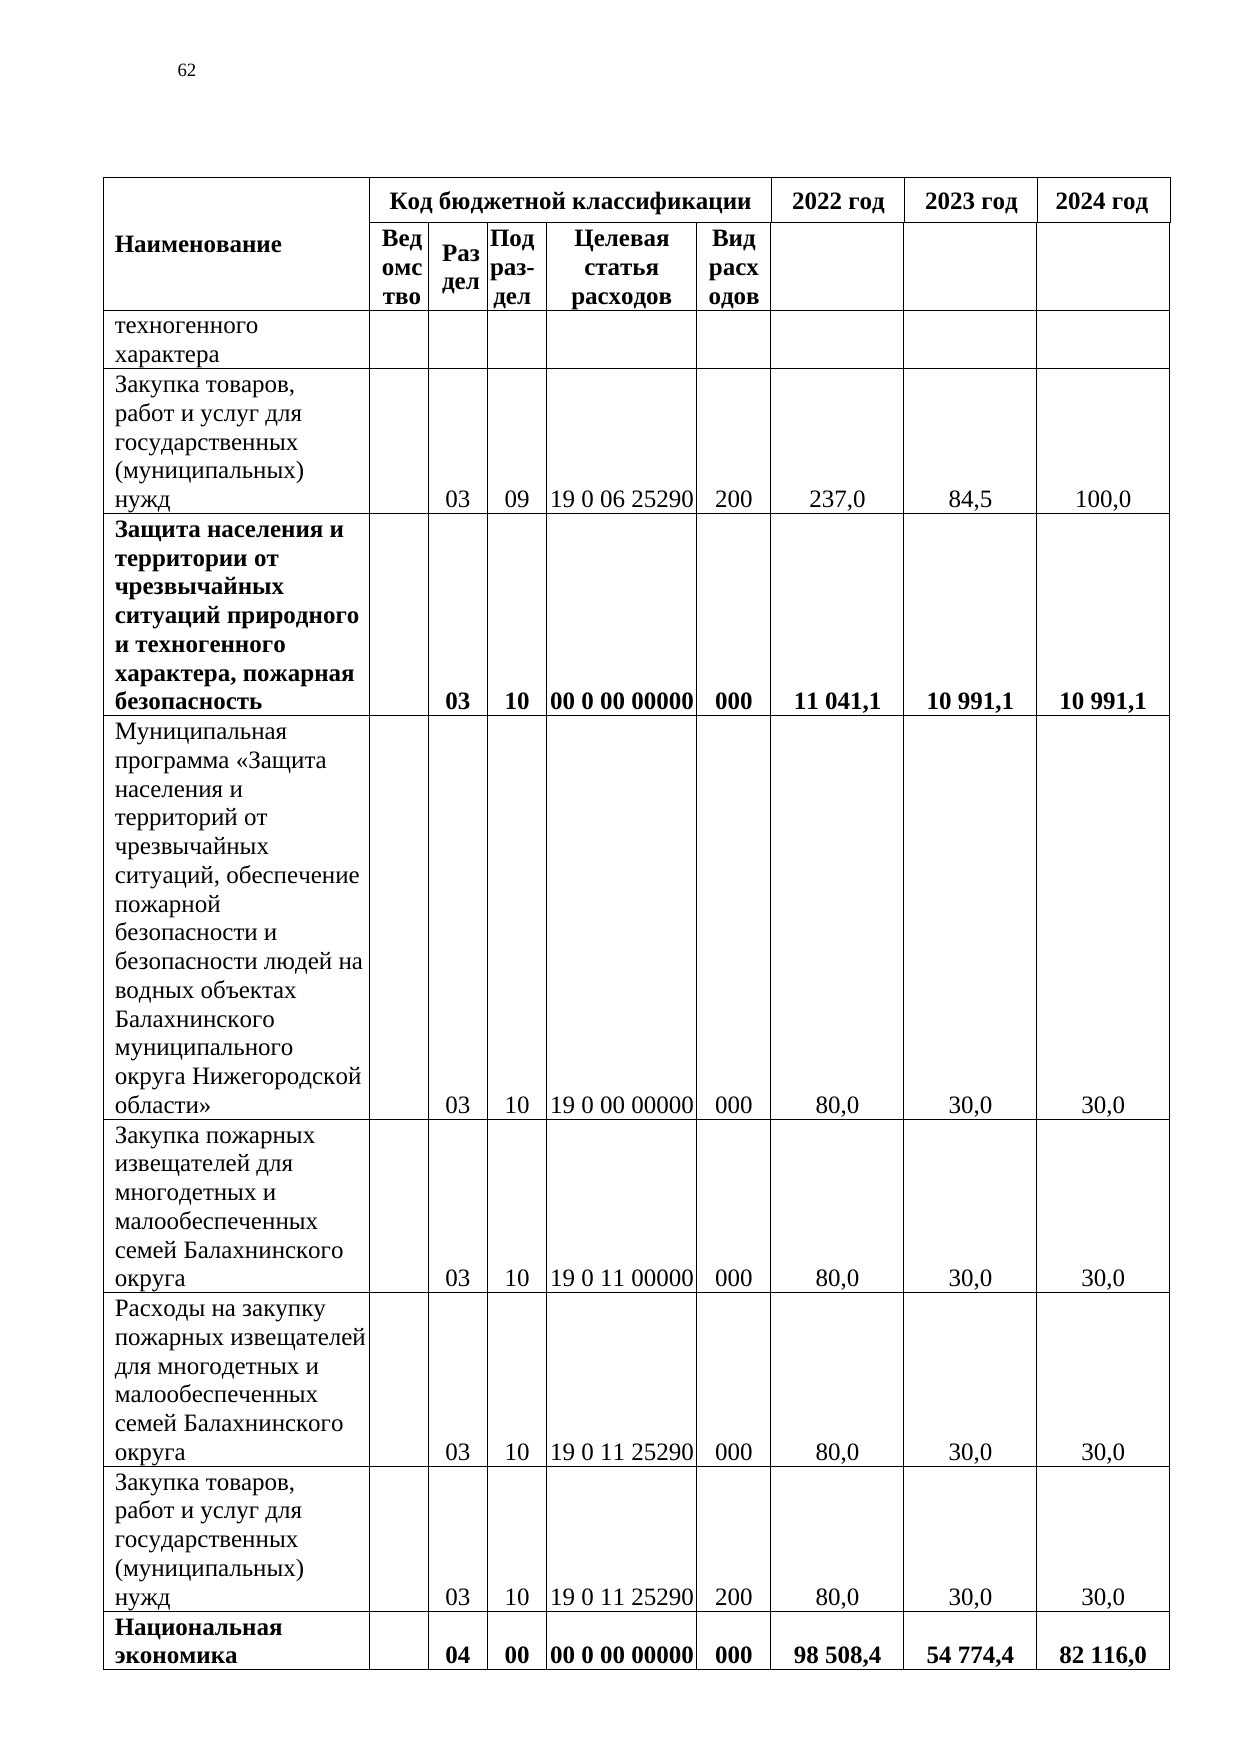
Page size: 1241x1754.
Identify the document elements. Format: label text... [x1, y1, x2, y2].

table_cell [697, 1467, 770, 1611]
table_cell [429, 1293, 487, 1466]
table_header 2022 год [772, 178, 904, 222]
table_header Наименование [104, 178, 369, 309]
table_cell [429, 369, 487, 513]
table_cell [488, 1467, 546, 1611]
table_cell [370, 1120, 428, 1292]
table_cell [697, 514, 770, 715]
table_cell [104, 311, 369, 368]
table_cell [904, 223, 1036, 309]
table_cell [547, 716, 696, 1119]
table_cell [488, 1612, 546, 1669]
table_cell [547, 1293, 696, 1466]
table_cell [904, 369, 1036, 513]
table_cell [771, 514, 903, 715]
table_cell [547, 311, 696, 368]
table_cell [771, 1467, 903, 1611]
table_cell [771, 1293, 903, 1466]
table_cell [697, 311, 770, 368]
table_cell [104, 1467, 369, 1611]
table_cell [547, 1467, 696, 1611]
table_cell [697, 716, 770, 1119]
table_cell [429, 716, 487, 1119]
table_cell [771, 223, 903, 309]
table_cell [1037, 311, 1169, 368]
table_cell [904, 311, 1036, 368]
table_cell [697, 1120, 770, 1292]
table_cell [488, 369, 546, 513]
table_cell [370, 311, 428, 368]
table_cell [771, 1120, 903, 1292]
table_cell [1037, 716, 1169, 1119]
table_cell Подраз-дел [488, 223, 546, 309]
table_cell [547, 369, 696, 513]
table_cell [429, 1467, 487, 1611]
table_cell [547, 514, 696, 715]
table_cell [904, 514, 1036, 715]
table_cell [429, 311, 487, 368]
table_cell Вед омс тво [370, 223, 428, 309]
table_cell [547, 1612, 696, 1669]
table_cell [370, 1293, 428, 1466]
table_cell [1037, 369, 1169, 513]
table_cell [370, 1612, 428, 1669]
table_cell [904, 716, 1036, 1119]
table_cell Раз дел [429, 223, 487, 309]
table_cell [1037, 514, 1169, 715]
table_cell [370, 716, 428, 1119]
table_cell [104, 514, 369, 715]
table_header 2024 год [1038, 178, 1170, 222]
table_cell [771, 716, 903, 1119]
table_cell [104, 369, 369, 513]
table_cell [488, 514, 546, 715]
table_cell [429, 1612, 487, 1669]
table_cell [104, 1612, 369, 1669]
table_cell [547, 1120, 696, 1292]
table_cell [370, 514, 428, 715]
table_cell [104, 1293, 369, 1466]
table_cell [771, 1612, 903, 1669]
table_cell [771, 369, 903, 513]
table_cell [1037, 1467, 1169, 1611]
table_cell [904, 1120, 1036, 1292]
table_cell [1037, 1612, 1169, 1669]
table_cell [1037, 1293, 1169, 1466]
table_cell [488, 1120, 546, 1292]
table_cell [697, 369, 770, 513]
table_cell Вид расходов [697, 223, 770, 309]
table_cell [1037, 223, 1169, 309]
table_header Код бюджетной классификации [370, 178, 771, 222]
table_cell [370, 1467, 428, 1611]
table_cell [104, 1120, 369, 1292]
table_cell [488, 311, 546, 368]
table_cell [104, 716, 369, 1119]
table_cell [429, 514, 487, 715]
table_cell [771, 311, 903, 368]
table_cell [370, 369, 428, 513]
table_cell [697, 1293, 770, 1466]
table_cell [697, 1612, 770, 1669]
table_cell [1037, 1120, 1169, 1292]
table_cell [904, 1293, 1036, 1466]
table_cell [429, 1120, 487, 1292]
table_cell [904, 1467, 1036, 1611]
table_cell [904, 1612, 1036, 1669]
table_header 2023 год [905, 178, 1037, 222]
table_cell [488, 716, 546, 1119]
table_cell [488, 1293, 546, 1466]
table_cell Целевая статья расходов [547, 223, 696, 309]
